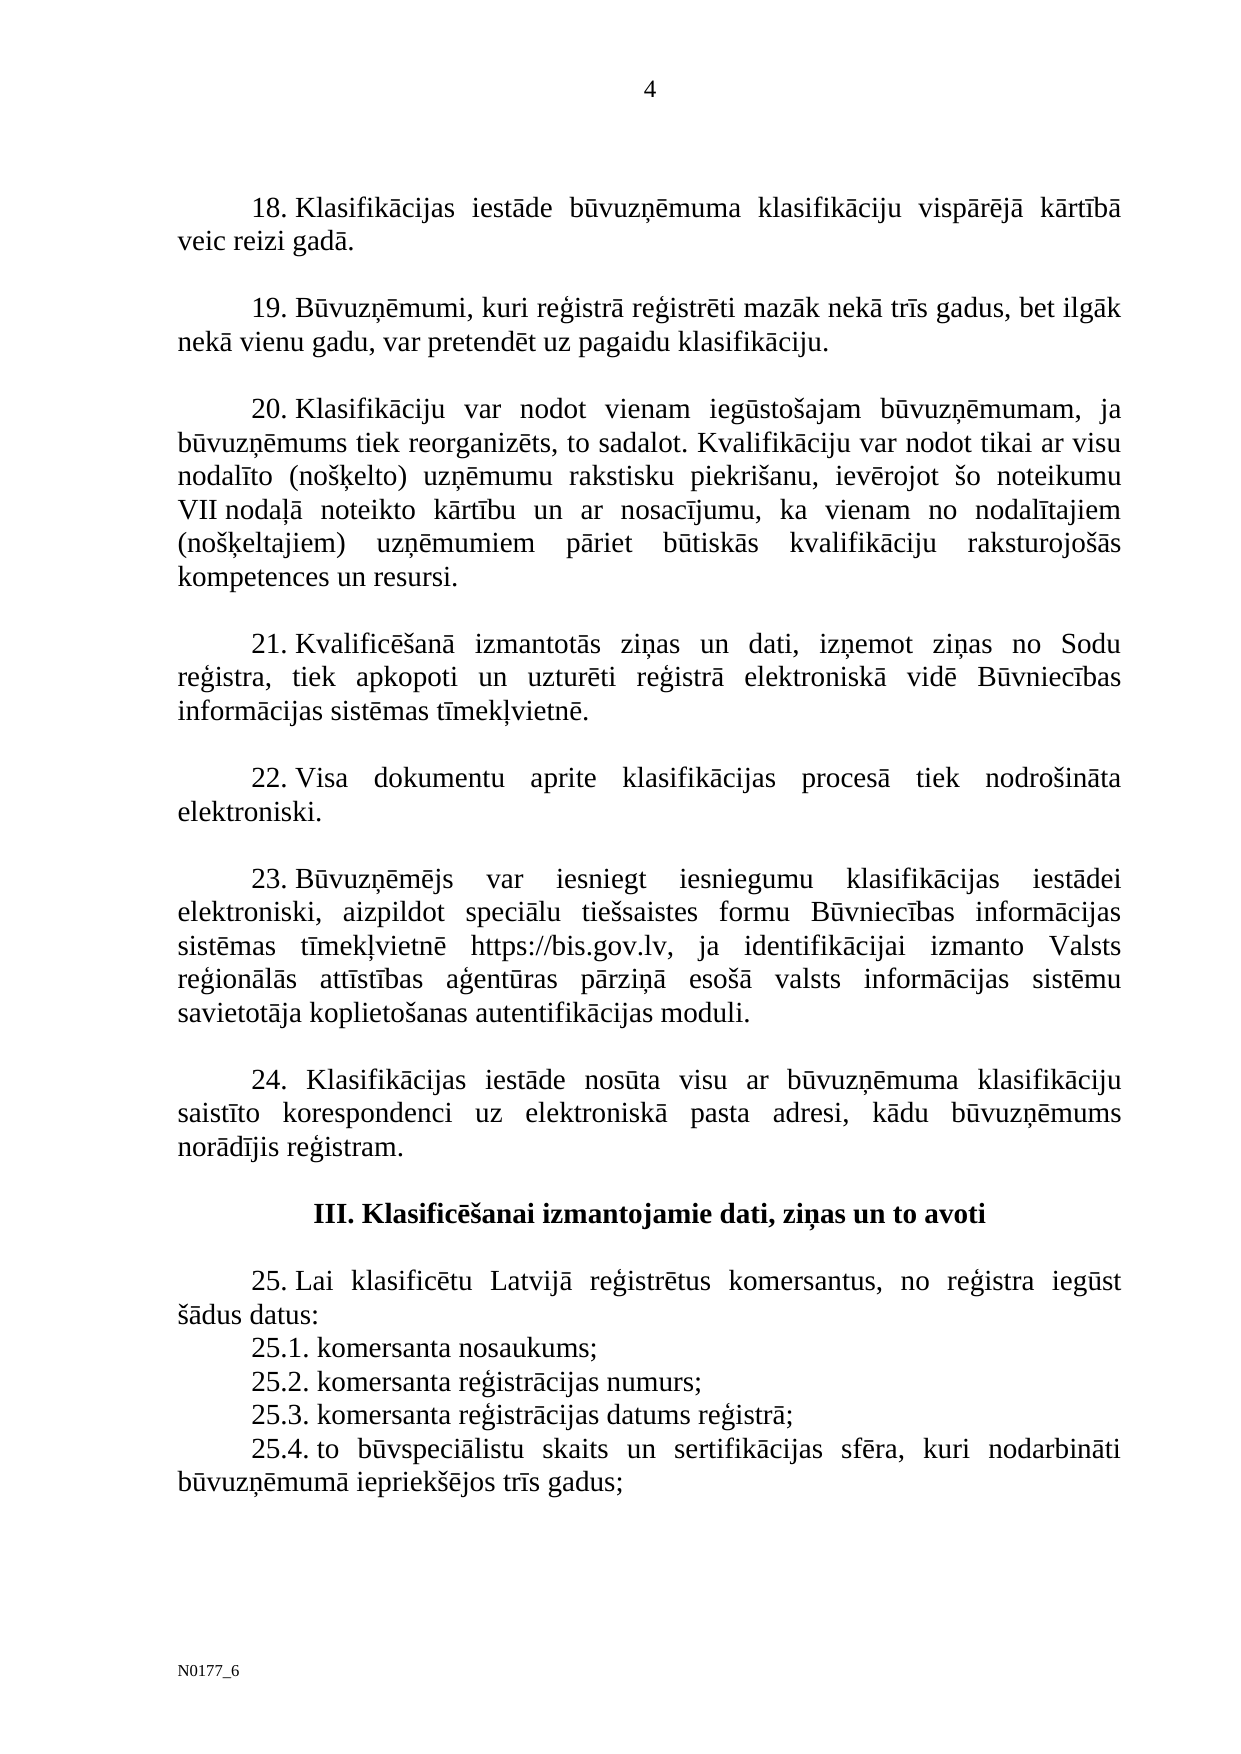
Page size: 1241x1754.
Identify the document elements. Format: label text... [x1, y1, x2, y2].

text III. Klasificēšanai izmantojamie dati, ziņas un to avoti [177, 1196, 1122, 1230]
text 25.3. komersanta reģistrācijas datums reģistrā; [177, 1397, 1122, 1431]
text 25.1. komersanta nosaukums; [177, 1330, 1122, 1364]
text 24. Klasifikācijas iestāde nosūta visu ar būvuzņēmuma klasifikāciju saistīto korespondenci uz elektroniskā pasta adresi, kādu būvuzņēmums norādījis reģistram. [177, 1062, 1122, 1163]
text 21. Kvalificēšanā izmantotās ziņas un dati, izņemot ziņas no Sodu reģistra, tiek apkopoti un uzturēti reģistrā elektroniskā vidē Būvniecības informācijas sistēmas tīmekļvietnē. [177, 626, 1122, 727]
text 25.2. komersanta reģistrācijas numurs; [177, 1364, 1122, 1397]
text 25.4. to būvspeciālistu skaits un sertifikācijas sfēra, kuri nodarbināti būvuzņēmumā iepriekšējos trīs gadus; [177, 1431, 1122, 1498]
text 19. Būvuzņēmumi, kuri reģistrā reģistrēti mazāk nekā trīs gadus, bet ilgāk nekā vienu gadu, var pretendēt uz pagaidu klasifikāciju. [177, 291, 1122, 358]
text 18. Klasifikācijas iestāde būvuzņēmuma klasifikāciju vispārējā kārtībā veic reizi gadā. [177, 190, 1122, 257]
text 20. Klasifikāciju var nodot vienam iegūstošajam būvuzņēmumam, ja būvuzņēmums tiek reorganizēts, to sadalot. Kvalifikāciju var nodot tikai ar visu nodalīto (nošķelto) uzņēmumu rakstisku piekrišanu, ievērojot šo noteikumu VII nodaļā noteikto kārtību un ar nosacījumu, ka vienam no nodalītajiem (nošķeltajiem) uzņēmumiem pāriet būtiskās kvalifikāciju raksturojošās kompetences un resursi. [177, 391, 1122, 592]
text 23. Būvuzņēmējs var iesniegt iesniegumu klasifikācijas iestādei elektroniski, aizpildot speciālu tiešsaistes formu Būvniecības informācijas sistēmas tīmekļvietnē https://bis.gov.lv, ja identifikācijai izmanto Valsts reģionālās attīstības aģentūras pārziņā esošā valsts informācijas sistēmu savietotāja koplietošanas autentifikācijas moduli. [177, 861, 1122, 1028]
text 25. Lai klasificētu Latvijā reģistrētus komersantus, no reģistra iegūst šādus datus: [177, 1263, 1122, 1330]
text 22. Visa dokumentu aprite klasifikācijas procesā tiek nodrošināta elektroniski. [177, 760, 1122, 827]
